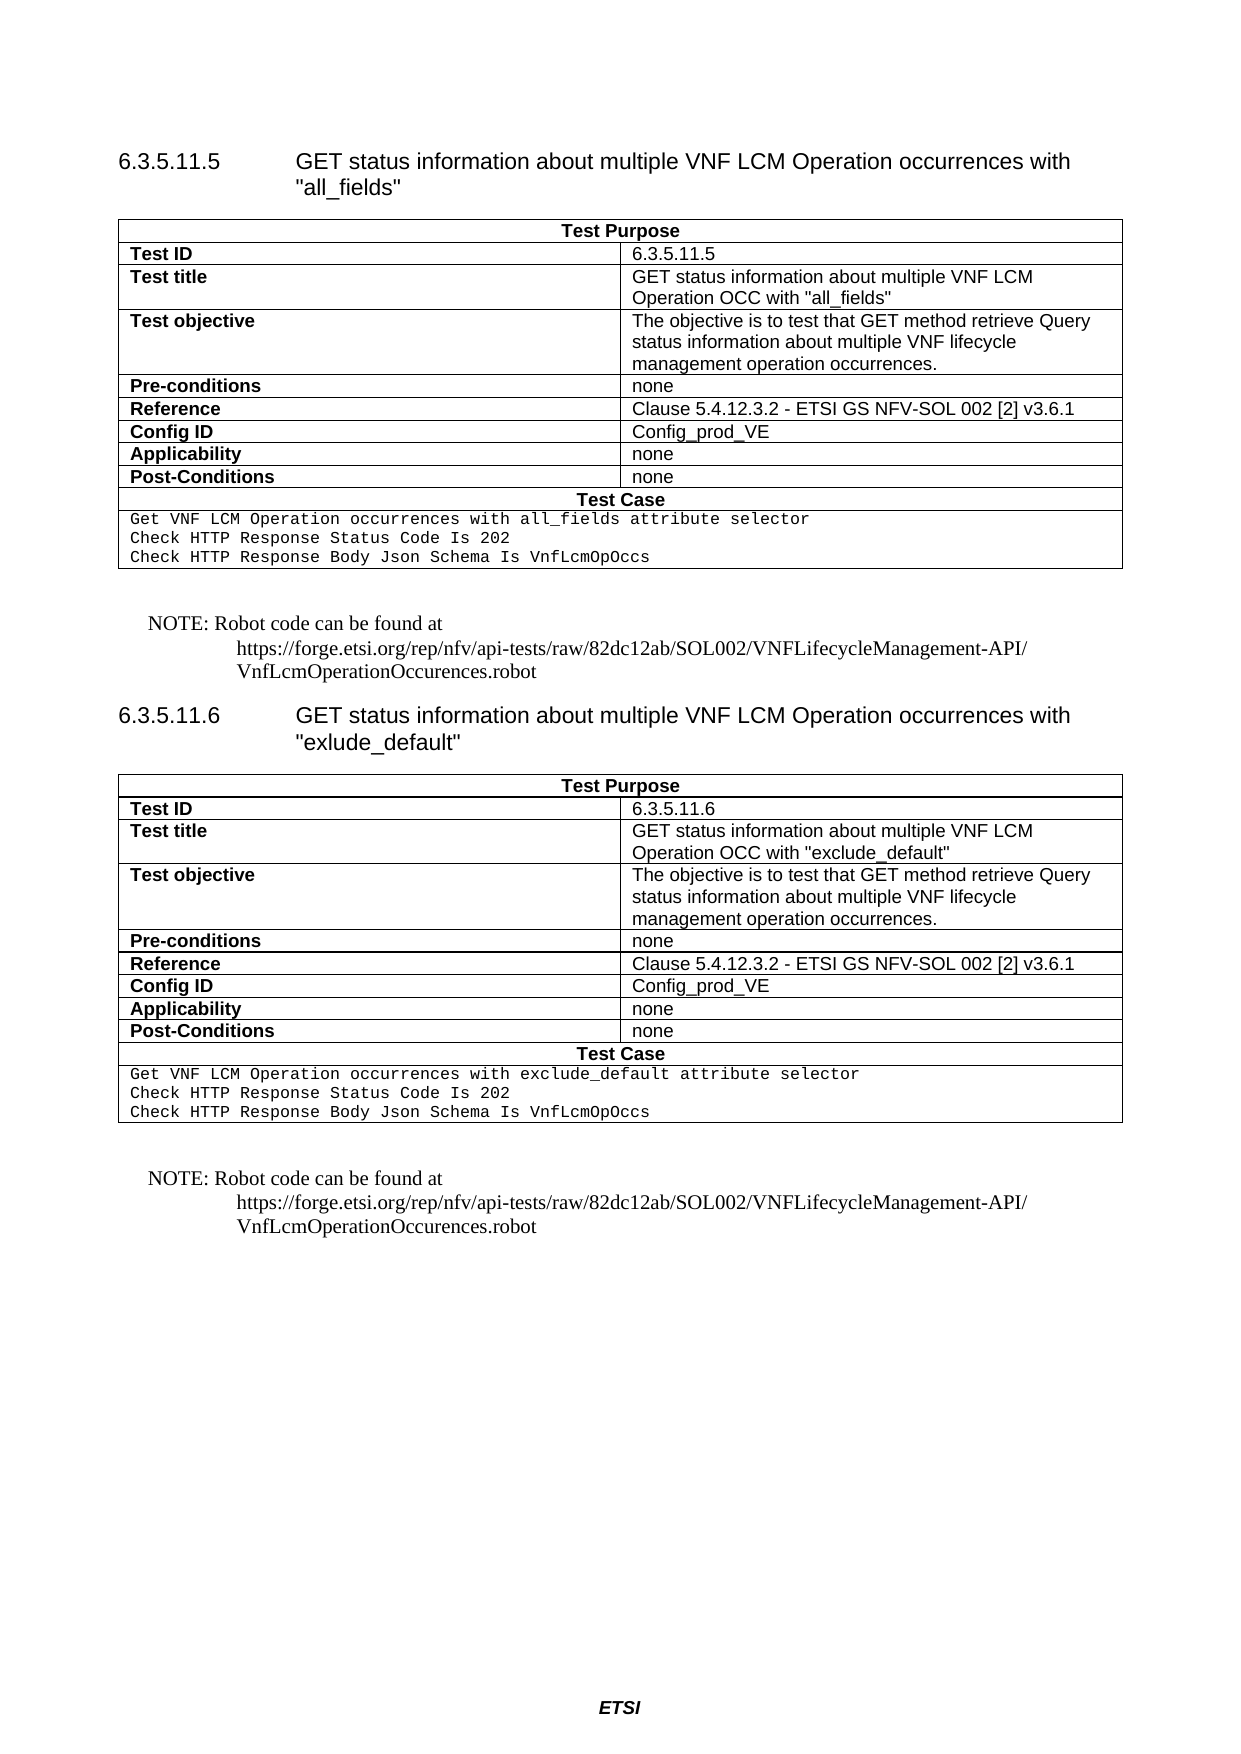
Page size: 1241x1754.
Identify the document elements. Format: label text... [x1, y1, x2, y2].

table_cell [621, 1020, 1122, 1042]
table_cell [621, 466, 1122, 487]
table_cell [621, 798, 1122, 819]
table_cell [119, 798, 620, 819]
subtitle 6.3.5.11.6 GET status information about multiple VNF LCM Operation occurrences with "exlude_default" [118, 702, 1122, 755]
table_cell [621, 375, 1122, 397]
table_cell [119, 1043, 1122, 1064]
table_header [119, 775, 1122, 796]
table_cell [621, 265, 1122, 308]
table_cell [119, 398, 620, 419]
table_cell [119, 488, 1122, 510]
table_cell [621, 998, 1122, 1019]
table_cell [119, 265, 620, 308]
subtitle 6.3.5.11.5 GET status information about multiple VNF LCM Operation occurrences with "all_fields" [118, 148, 1122, 200]
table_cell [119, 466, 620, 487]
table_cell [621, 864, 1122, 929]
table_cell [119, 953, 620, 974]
text NOTE: Robot code can be found at https://forge.etsi.org/rep/nfv/api-tests/raw/82dc12ab/SOL002/VNFLifecycleManagement-API/VnfLcmOperationOccurences.robot [148, 611, 1122, 683]
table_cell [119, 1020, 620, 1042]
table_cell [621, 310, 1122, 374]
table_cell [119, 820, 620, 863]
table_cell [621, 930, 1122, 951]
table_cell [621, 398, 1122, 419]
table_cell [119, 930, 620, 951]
text NOTE: Robot code can be found at https://forge.etsi.org/rep/nfv/api-tests/raw/82dc12ab/SOL002/VNFLifecycleManagement-API/VnfLcmOperationOccurences.robot [148, 1166, 1122, 1238]
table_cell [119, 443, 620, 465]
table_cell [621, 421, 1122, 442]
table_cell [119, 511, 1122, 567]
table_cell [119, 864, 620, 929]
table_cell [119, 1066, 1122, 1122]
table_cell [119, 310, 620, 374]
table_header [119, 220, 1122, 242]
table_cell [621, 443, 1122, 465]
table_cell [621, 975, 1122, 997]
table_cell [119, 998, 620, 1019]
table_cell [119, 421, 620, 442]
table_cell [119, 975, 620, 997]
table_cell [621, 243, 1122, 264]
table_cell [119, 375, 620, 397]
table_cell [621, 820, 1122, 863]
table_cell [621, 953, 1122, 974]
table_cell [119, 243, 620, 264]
